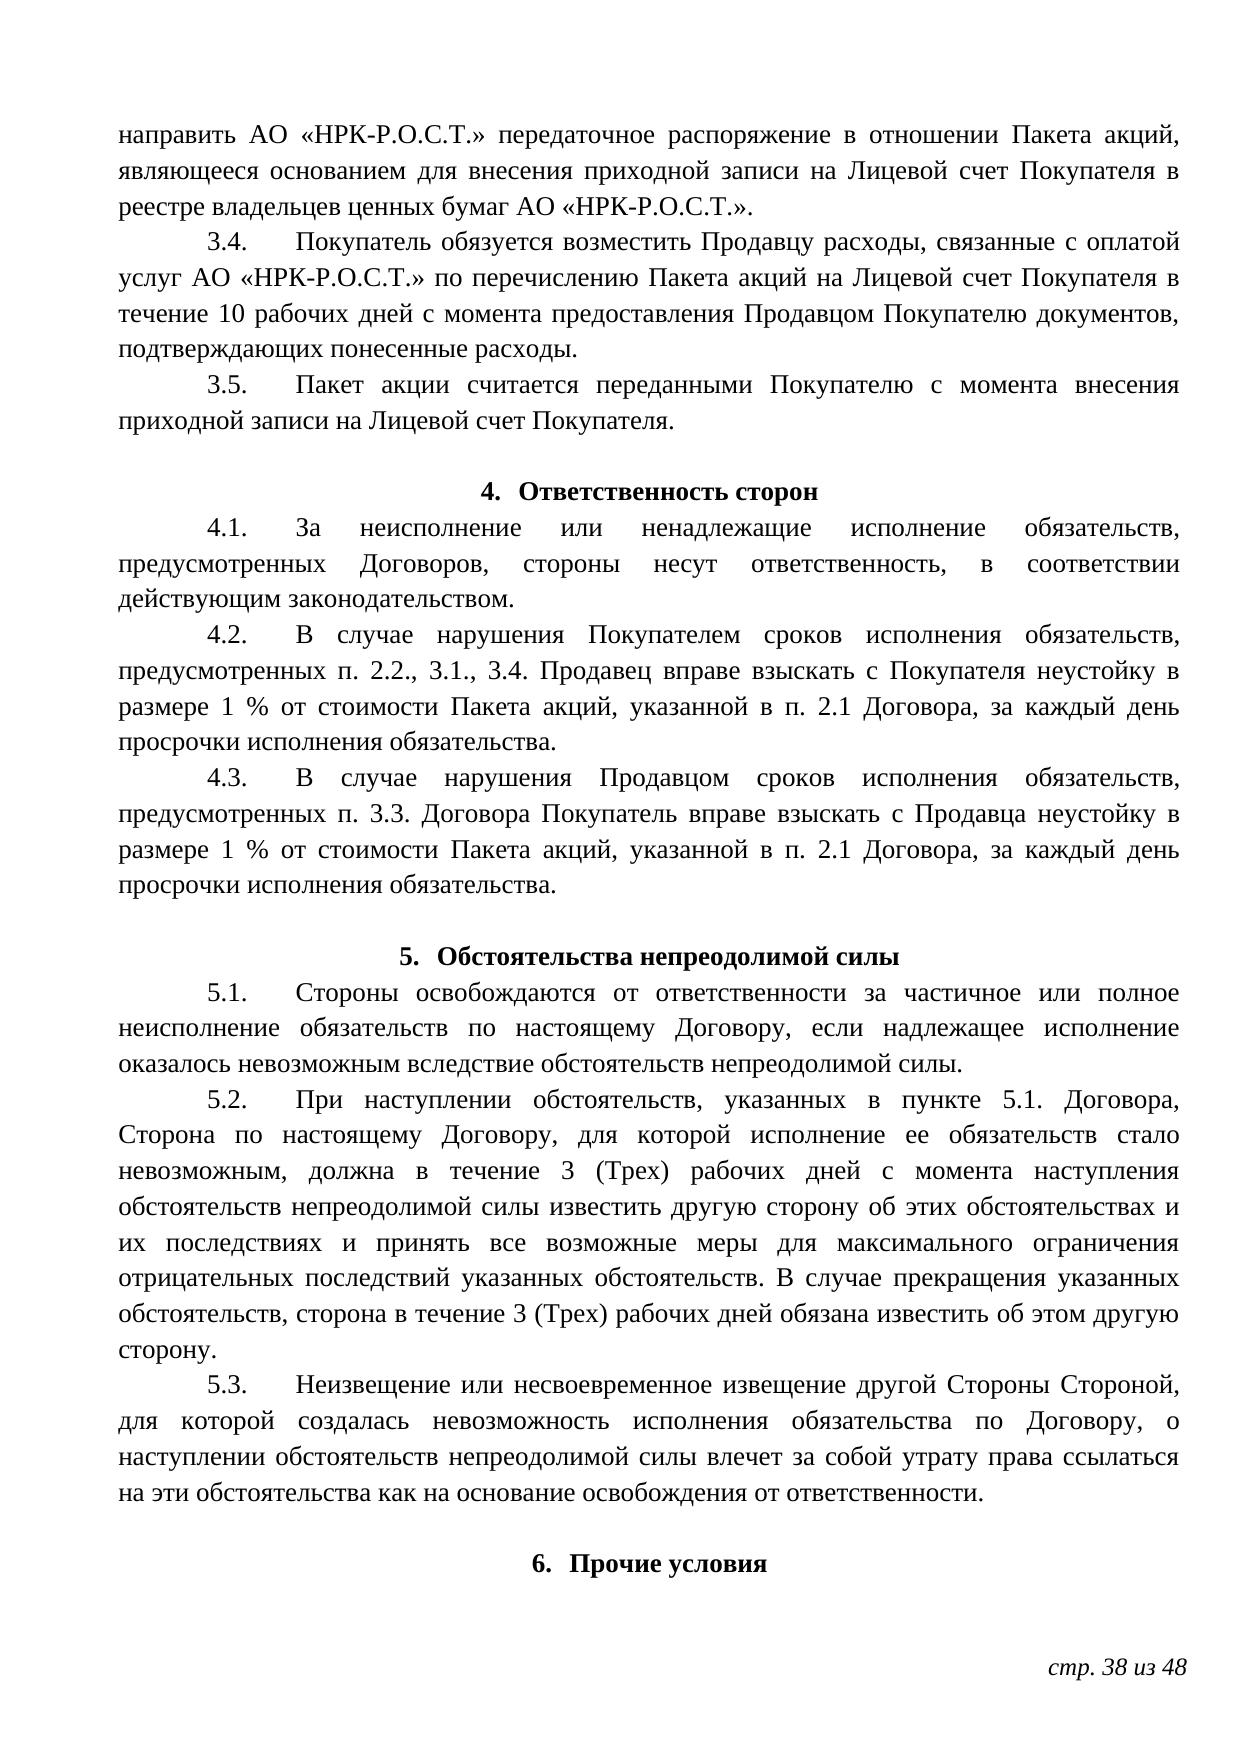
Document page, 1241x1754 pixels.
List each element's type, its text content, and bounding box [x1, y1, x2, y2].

list За неисполнение или ненадлежащие исполнение обязательств, предусмотренных Договоров, стороны несут ответственность, в соответствии действующим законодательством. [118, 511, 1181, 614]
list Покупатель обязуется возместить Продавцу расходы, связанные с оплатой услуг АО «НРК-Р.О.С.Т.» по перечислению Пакета акций на Лицевой счет Покупателя в течение 10 рабочих дней с момента предоставления Продавцом Покупателю документов, подтверждающих понесенные расходы. [118, 225, 1181, 364]
list Ответственность сторон [118, 475, 1181, 507]
list Стороны освобождаются от ответственности за частичное или полное неисполнение обязательств по настоящему Договору, если надлежащее исполнение оказалось невозможным вследствие обстоятельств непреодолимой силы. [118, 976, 1181, 1078]
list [118, 118, 1181, 221]
list В случае нарушения Продавцом сроков исполнения обязательств, предусмотренных п. 3.3. Договора Покупатель вправе взыскать с Продавца неустойку в размере 1 % от стоимости Пакета акций, указанной в п. 2.1 Договора, за каждый день просрочки исполнения обязательства. [118, 761, 1181, 899]
list В случае нарушения Покупателем сроков исполнения обязательств, предусмотренных п. 2.2., 3.1., 3.4. Продавец вправе взыскать с Покупателя неустойку в размере 1 % от стоимости Пакета акций, указанной в п. 2.1 Договора, за каждый день просрочки исполнения обязательства. [118, 618, 1181, 757]
list Пакет акции считается переданными Покупателю с момента внесения приходной записи на Лицевой счет Покупателя. [118, 368, 1181, 435]
list При наступлении обстоятельств, указанных в пункте 5.1. Договора, Сторона по настоящему Договору, для которой исполнение ее обязательств стало невозможным, должна в течение 3 (Трех) рабочих дней с момента наступления обстоятельств непреодолимой силы известить другую сторону об этих обстоятельствах и их последствиях и принять все возможные меры для максимального ограничения отрицательных последствий указанных обстоятельств. В случае прекращения указанных обстоятельств, сторона в течение 3 (Трех) рабочих дней обязана известить об этом другую сторону. [118, 1083, 1181, 1364]
list Неизвещение или несвоевременное извещение другой Стороны Стороной, для которой создалась невозможность исполнения обязательства по Договору, о наступлении обстоятельств непреодолимой силы влечет за собой утрату права ссылаться на эти обстоятельства как на основание освобождения от ответственности. [118, 1369, 1181, 1507]
list Обстоятельства непреодолимой силы [118, 940, 1181, 971]
list Прочие условия [118, 1547, 1181, 1578]
